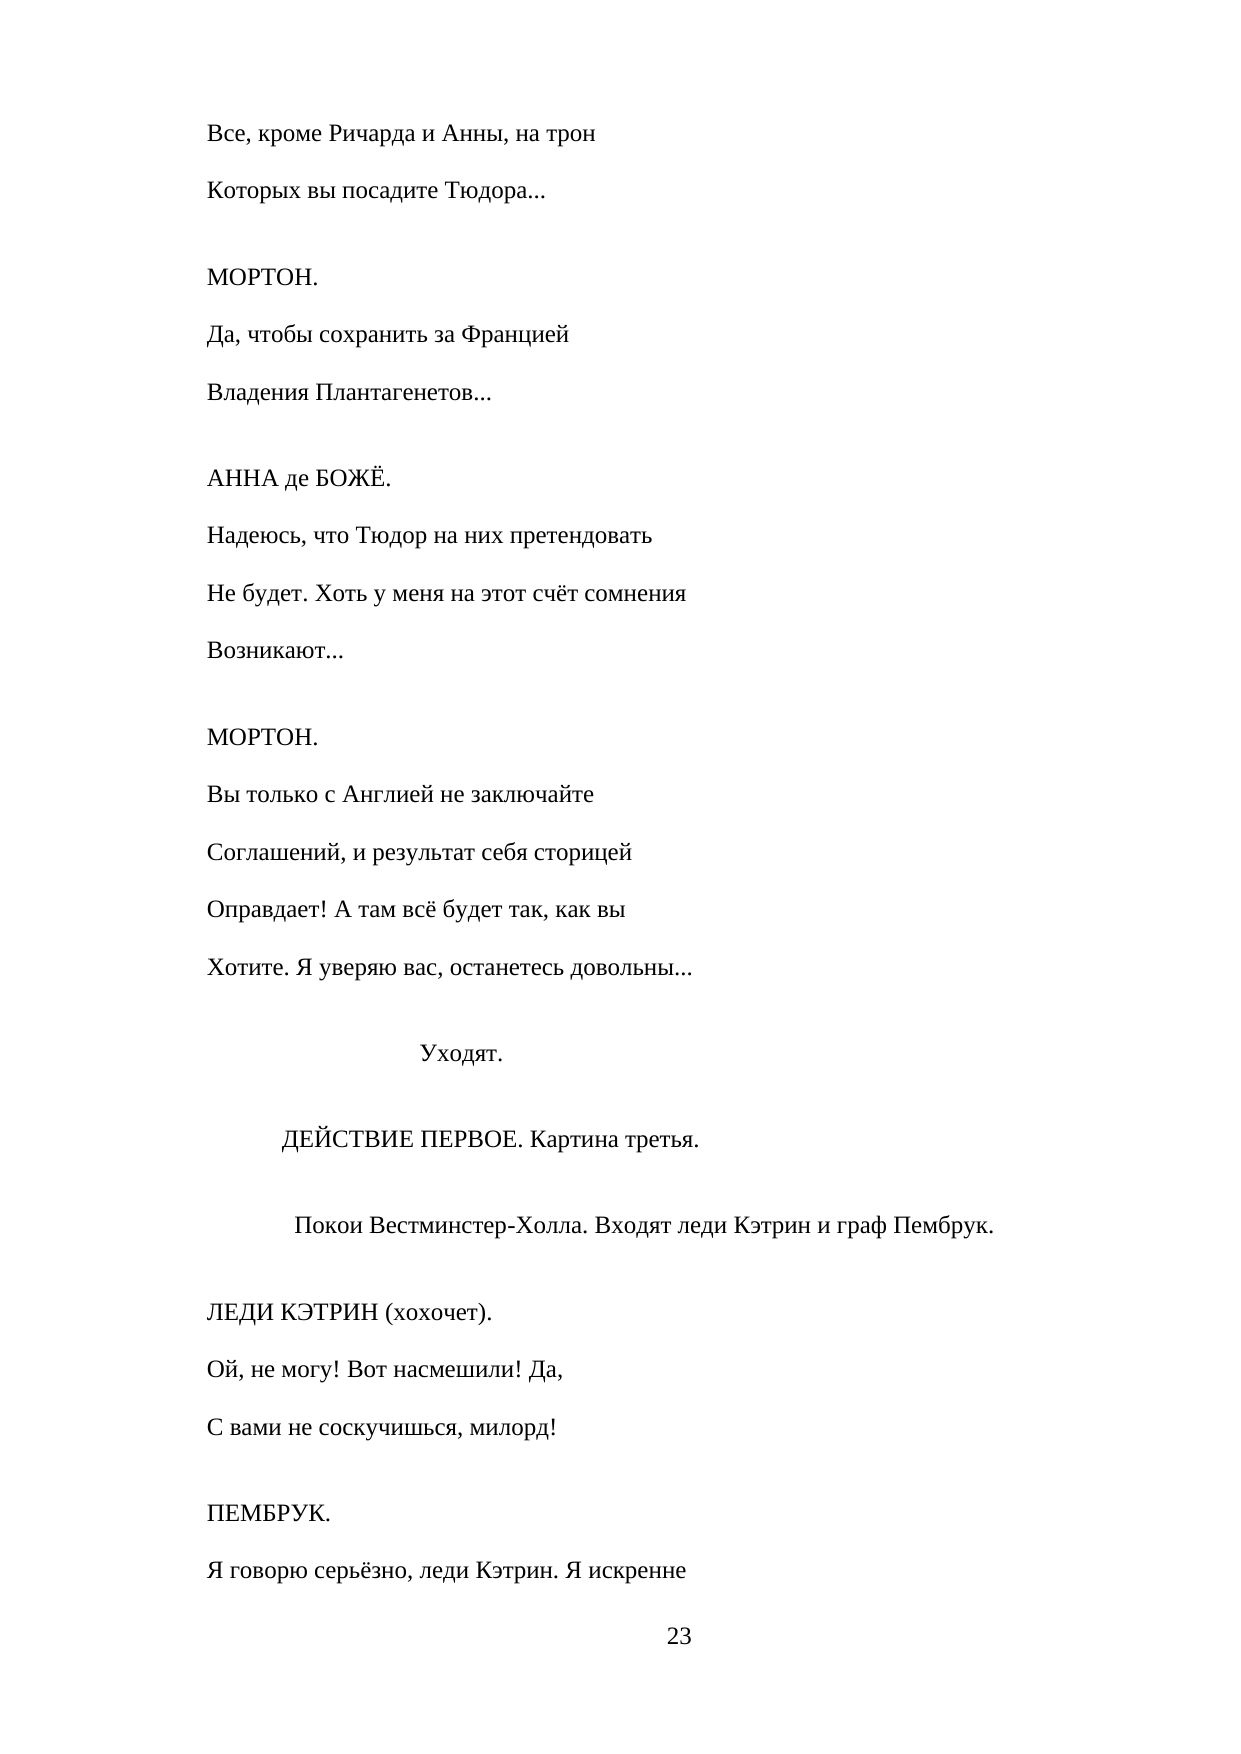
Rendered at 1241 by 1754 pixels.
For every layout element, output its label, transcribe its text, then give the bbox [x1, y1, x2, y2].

text ДЕЙСТВИЕ ПЕРВОЕ. Картина третья. [148, 1124, 1152, 1153]
text МОРТОН. [148, 722, 1152, 751]
text ПЕМБРУК. [148, 1498, 1152, 1527]
text МОРТОН. [148, 262, 1152, 291]
text Все, кроме Ричарда и Анны, на трон [148, 118, 1152, 147]
text Вы только с Англией не заключайте [148, 779, 1152, 808]
text Которых вы посадите Тюдора... [148, 176, 1152, 204]
text Надеюсь, что Тюдор на них претендовать [148, 521, 1152, 549]
text Я говорю серьёзно, леди Кэтрин. Я искренне [148, 1556, 1152, 1584]
text С вами не соскучишься, милорд! [148, 1412, 1152, 1441]
text Хотите. Я уверяю вас, останетесь довольны... [148, 952, 1152, 981]
text Владения Плантагенетов... [148, 377, 1152, 406]
text Оправдает! А там всё будет так, как вы [148, 894, 1152, 923]
text Уходят. [148, 1038, 1152, 1067]
text АННА де БОЖЁ. [148, 463, 1152, 492]
text ЛЕДИ КЭТРИН (хохочет). [148, 1297, 1152, 1326]
text Не будет. Хоть у меня на этот счёт сомнения [148, 578, 1152, 607]
text Да, чтобы сохранить за Францией [148, 319, 1152, 348]
text Покои Вестминстер-Холла. Входят леди Кэтрин и граф Пембрук. [148, 1211, 1152, 1239]
text Соглашений, и результат себя сторицей [148, 837, 1152, 866]
text Ой, не могу! Вот насмешили! Да, [148, 1354, 1152, 1383]
text Возникают... [148, 636, 1152, 664]
